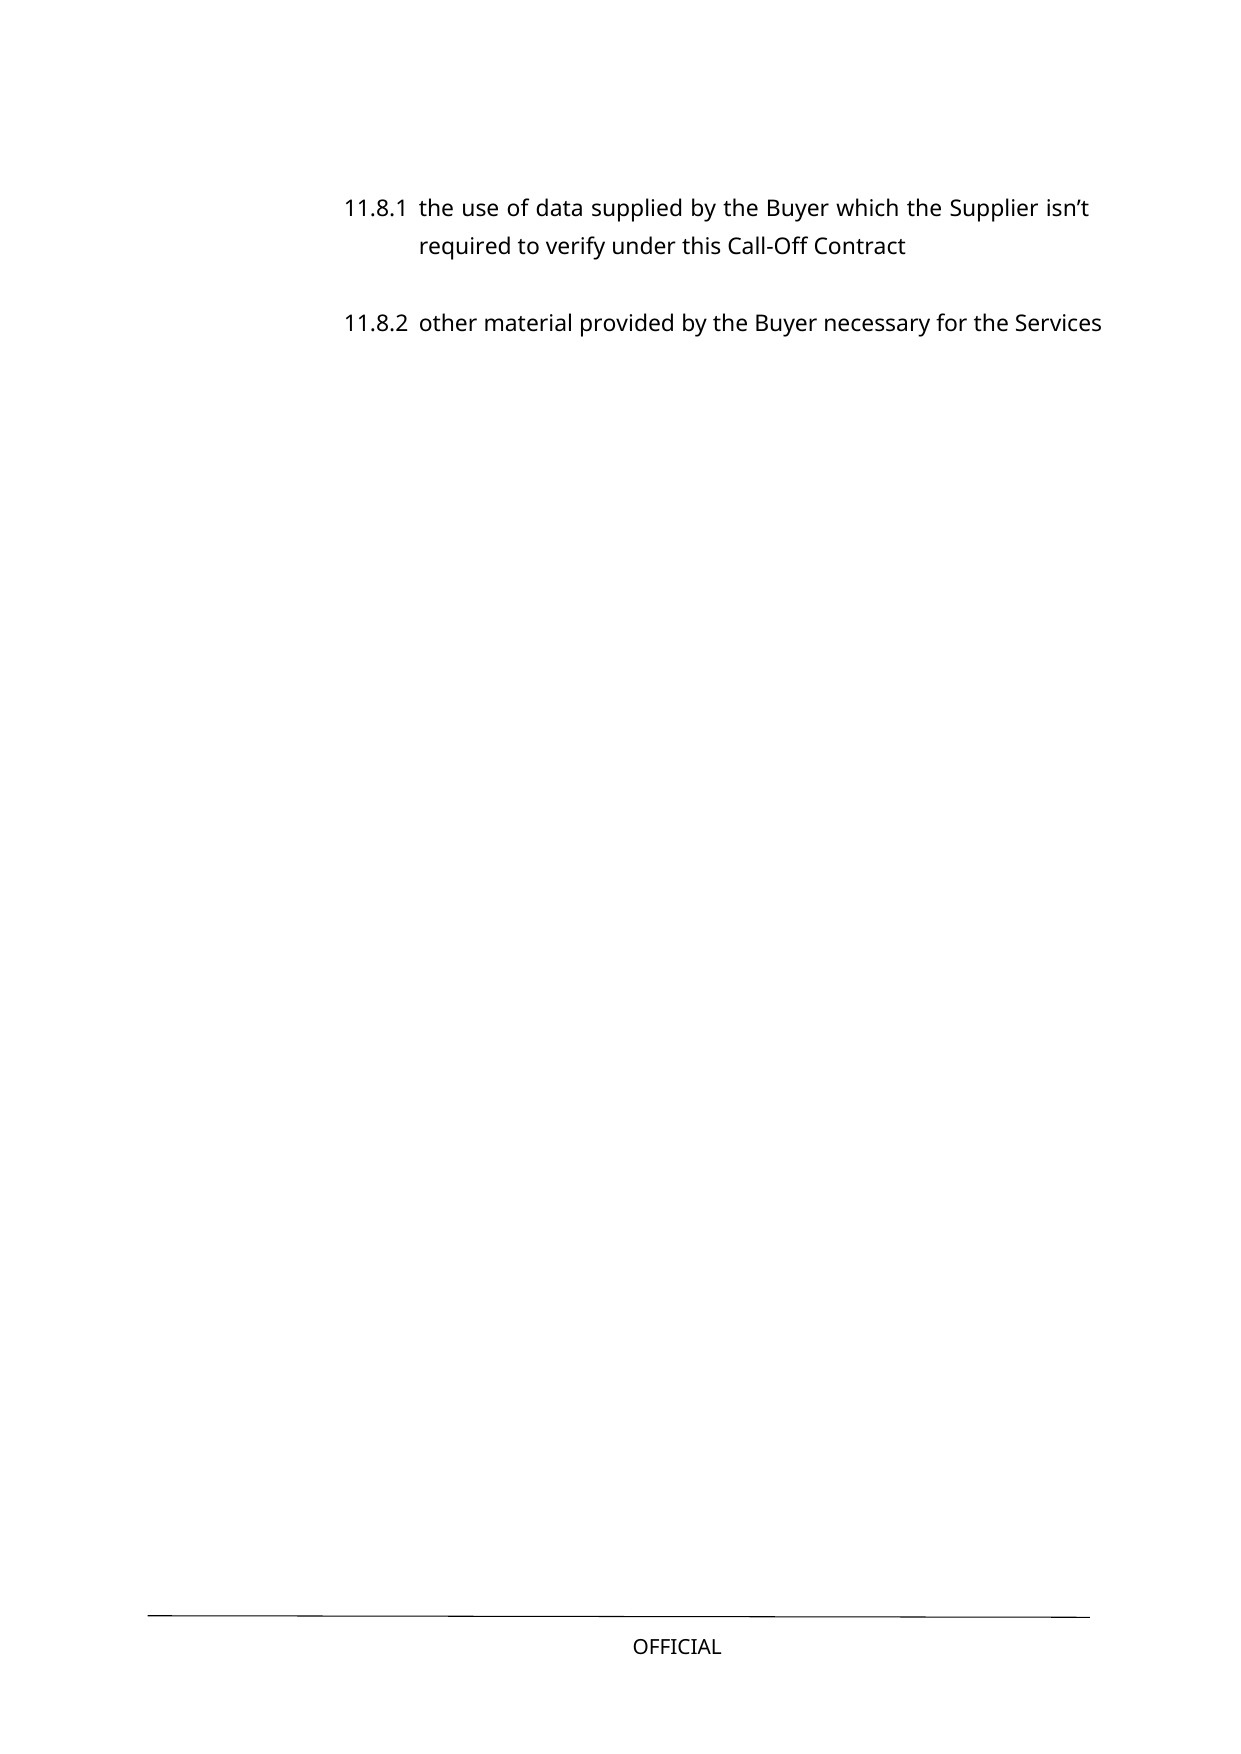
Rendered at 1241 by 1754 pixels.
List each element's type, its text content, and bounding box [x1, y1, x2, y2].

list the use of data supplied by the Buyer which the Supplier isn’t required to verify under this Call-Off Contract [343, 192, 1090, 261]
list other material provided by the Buyer necessary for the Services [343, 307, 1240, 338]
